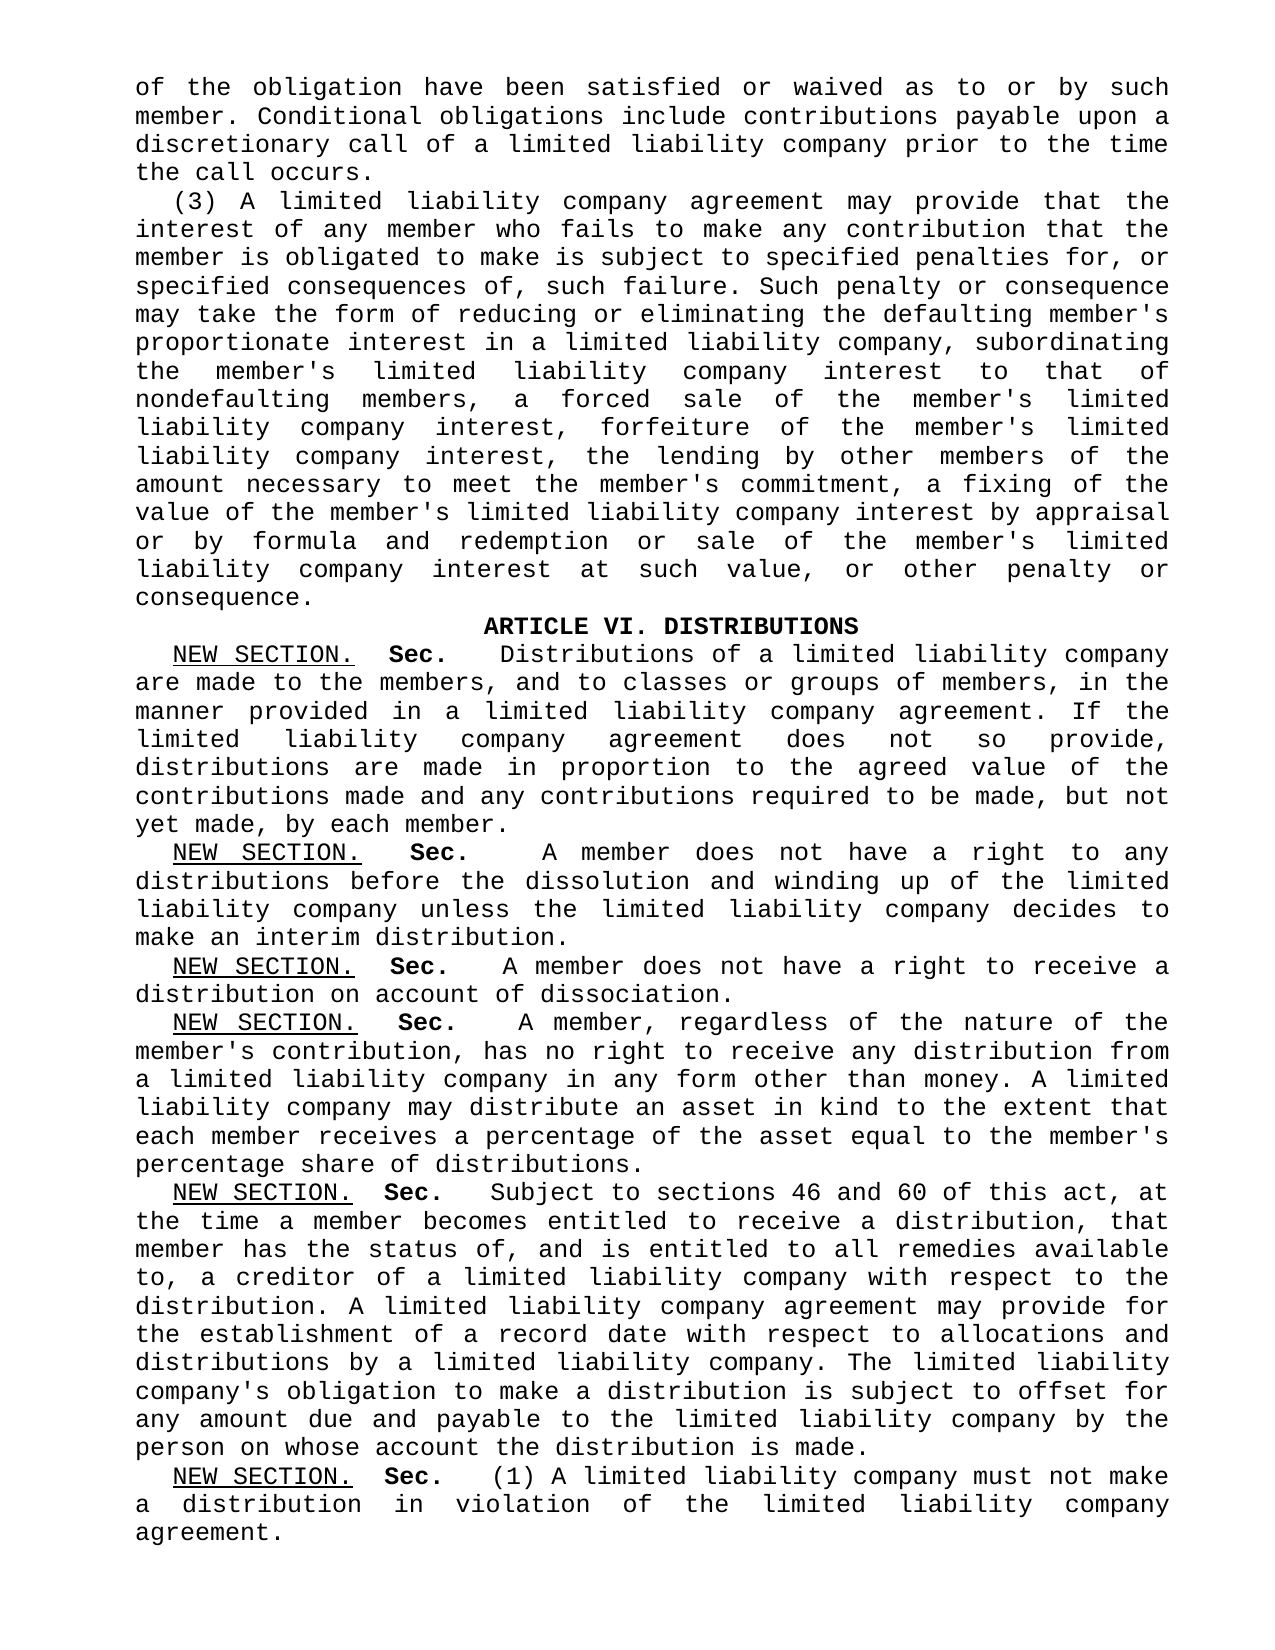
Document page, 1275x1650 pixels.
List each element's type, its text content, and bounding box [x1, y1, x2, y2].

text NEW SECTION. Sec. Distributions of a limited liability company are made to the members, and to classes or groups of members, in the manner provided in a limited liability company agreement. If the limited liability company agreement does not so provide, distributions are made in proportion to the agreed value of the contributions made and any contributions required to be made, but not yet made, by each member. [135, 642, 1170, 840]
text NEW SECTION. Sec. A member does not have a right to any distributions before the dissolution and winding up of the limited liability company unless the limited liability company decides to make an interim distribution. [135, 840, 1170, 953]
text NEW SECTION. Sec. Subject to sections 46 and 60 of this act, at the time a member becomes entitled to receive a distribution, that member has the status of, and is entitled to all remedies available to, a creditor of a limited liability company with respect to the distribution. A limited liability company agreement may provide for the establishment of a record date with respect to allocations and distributions by a limited liability company. The limited liability company's obligation to make a distribution is subject to offset for any amount due and payable to the limited liability company by the person on whose account the distribution is made. [135, 1180, 1170, 1463]
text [135, 75, 1170, 188]
text ARTICLE VI. DISTRIBUTIONS [135, 613, 1170, 642]
text NEW SECTION. Sec. A member, regardless of the nature of the member's contribution, has no right to receive any distribution from a limited liability company in any form other than money. A limited liability company may distribute an asset in kind to the extent that each member receives a percentage of the asset equal to the member's percentage share of distributions. [135, 1010, 1170, 1180]
text (3) A limited liability company agreement may provide that the interest of any member who fails to make any contribution that the member is obligated to make is subject to specified penalties for, or specified consequences of, such failure. Such penalty or consequence may take the form of reducing or eliminating the defaulting member's proportionate interest in a limited liability company, subordinating the member's limited liability company interest to that of nondefaulting members, a forced sale of the member's limited liability company interest, forfeiture of the member's limited liability company interest, the lending by other members of the amount necessary to meet the member's commitment, a fixing of the value of the member's limited liability company interest by appraisal or by formula and redemption or sale of the member's limited liability company interest at such value, or other penalty or consequence. [135, 188, 1170, 613]
text NEW SECTION. Sec. (1) A limited liability company must not make a distribution in violation of the limited liability company agreement. [135, 1463, 1170, 1548]
text NEW SECTION. Sec. A member does not have a right to receive a distribution on account of dissociation. [135, 953, 1170, 1010]
